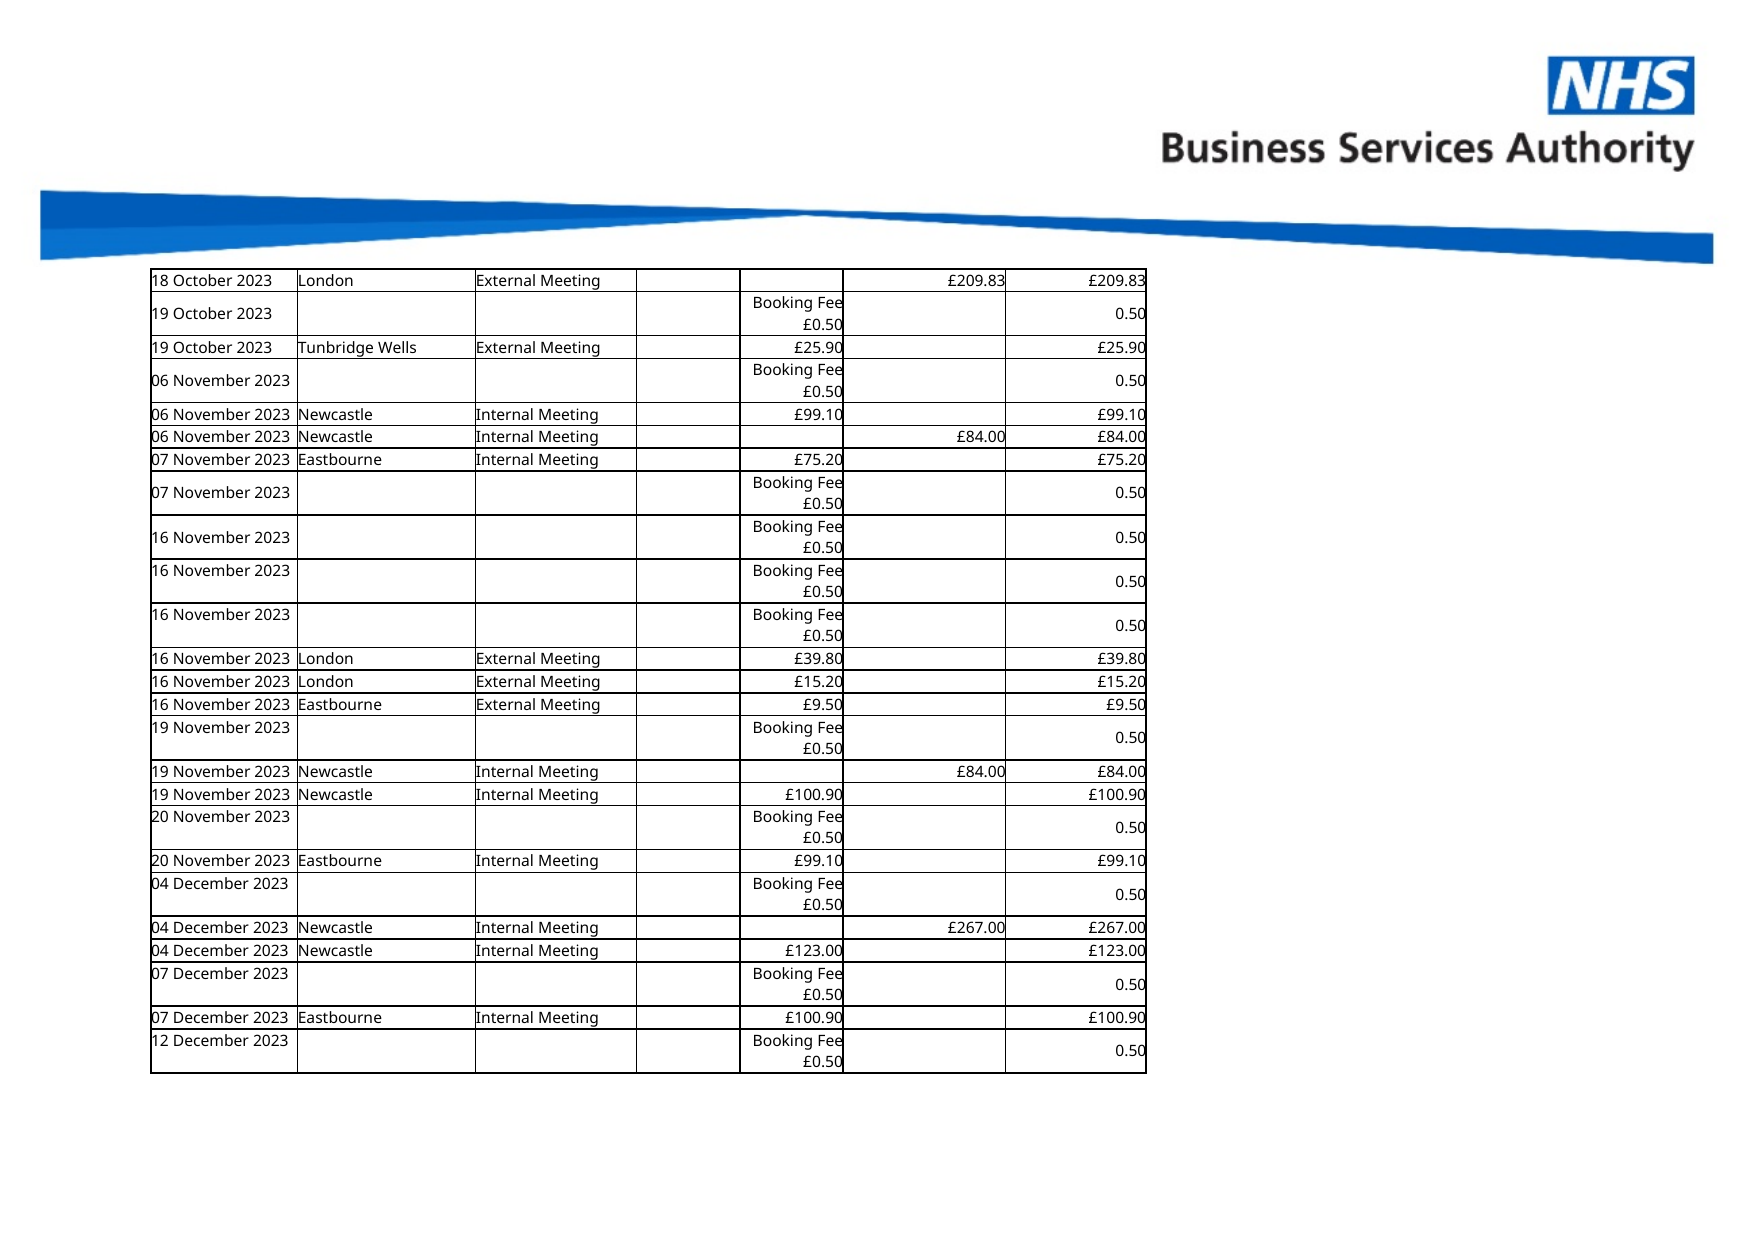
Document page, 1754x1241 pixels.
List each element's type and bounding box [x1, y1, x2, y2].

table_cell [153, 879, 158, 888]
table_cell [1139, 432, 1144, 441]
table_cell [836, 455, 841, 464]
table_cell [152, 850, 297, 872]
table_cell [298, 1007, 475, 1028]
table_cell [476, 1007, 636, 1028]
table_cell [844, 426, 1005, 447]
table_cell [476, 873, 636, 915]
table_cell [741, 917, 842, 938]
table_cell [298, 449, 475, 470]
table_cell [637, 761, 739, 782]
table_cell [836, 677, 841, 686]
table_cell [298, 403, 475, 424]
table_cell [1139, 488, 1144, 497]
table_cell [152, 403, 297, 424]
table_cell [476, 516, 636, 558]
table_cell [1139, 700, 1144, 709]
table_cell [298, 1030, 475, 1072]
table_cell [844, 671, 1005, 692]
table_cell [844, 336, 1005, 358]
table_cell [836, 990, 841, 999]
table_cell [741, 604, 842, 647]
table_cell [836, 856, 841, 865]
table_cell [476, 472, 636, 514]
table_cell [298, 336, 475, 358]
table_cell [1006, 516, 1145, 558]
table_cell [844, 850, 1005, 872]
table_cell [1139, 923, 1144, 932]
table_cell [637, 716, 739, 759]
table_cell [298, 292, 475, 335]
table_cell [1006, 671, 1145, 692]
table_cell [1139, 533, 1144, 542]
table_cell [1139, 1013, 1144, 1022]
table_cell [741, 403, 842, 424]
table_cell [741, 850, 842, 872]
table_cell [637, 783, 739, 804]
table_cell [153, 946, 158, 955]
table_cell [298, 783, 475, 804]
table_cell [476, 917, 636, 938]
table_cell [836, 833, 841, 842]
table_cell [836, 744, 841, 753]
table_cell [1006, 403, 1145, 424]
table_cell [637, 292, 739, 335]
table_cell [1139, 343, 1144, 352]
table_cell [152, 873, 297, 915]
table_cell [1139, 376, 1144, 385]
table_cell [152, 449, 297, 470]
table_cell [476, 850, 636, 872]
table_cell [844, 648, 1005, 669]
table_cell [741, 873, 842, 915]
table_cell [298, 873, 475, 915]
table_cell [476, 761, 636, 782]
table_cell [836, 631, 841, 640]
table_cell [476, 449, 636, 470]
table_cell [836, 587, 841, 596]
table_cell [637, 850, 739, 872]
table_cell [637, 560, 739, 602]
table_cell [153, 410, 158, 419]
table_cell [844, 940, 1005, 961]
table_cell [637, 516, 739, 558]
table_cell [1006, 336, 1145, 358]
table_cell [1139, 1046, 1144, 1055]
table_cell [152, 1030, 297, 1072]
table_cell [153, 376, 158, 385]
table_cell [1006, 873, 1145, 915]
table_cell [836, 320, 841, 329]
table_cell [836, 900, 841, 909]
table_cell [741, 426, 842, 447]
picture [0, 0, 1748, 266]
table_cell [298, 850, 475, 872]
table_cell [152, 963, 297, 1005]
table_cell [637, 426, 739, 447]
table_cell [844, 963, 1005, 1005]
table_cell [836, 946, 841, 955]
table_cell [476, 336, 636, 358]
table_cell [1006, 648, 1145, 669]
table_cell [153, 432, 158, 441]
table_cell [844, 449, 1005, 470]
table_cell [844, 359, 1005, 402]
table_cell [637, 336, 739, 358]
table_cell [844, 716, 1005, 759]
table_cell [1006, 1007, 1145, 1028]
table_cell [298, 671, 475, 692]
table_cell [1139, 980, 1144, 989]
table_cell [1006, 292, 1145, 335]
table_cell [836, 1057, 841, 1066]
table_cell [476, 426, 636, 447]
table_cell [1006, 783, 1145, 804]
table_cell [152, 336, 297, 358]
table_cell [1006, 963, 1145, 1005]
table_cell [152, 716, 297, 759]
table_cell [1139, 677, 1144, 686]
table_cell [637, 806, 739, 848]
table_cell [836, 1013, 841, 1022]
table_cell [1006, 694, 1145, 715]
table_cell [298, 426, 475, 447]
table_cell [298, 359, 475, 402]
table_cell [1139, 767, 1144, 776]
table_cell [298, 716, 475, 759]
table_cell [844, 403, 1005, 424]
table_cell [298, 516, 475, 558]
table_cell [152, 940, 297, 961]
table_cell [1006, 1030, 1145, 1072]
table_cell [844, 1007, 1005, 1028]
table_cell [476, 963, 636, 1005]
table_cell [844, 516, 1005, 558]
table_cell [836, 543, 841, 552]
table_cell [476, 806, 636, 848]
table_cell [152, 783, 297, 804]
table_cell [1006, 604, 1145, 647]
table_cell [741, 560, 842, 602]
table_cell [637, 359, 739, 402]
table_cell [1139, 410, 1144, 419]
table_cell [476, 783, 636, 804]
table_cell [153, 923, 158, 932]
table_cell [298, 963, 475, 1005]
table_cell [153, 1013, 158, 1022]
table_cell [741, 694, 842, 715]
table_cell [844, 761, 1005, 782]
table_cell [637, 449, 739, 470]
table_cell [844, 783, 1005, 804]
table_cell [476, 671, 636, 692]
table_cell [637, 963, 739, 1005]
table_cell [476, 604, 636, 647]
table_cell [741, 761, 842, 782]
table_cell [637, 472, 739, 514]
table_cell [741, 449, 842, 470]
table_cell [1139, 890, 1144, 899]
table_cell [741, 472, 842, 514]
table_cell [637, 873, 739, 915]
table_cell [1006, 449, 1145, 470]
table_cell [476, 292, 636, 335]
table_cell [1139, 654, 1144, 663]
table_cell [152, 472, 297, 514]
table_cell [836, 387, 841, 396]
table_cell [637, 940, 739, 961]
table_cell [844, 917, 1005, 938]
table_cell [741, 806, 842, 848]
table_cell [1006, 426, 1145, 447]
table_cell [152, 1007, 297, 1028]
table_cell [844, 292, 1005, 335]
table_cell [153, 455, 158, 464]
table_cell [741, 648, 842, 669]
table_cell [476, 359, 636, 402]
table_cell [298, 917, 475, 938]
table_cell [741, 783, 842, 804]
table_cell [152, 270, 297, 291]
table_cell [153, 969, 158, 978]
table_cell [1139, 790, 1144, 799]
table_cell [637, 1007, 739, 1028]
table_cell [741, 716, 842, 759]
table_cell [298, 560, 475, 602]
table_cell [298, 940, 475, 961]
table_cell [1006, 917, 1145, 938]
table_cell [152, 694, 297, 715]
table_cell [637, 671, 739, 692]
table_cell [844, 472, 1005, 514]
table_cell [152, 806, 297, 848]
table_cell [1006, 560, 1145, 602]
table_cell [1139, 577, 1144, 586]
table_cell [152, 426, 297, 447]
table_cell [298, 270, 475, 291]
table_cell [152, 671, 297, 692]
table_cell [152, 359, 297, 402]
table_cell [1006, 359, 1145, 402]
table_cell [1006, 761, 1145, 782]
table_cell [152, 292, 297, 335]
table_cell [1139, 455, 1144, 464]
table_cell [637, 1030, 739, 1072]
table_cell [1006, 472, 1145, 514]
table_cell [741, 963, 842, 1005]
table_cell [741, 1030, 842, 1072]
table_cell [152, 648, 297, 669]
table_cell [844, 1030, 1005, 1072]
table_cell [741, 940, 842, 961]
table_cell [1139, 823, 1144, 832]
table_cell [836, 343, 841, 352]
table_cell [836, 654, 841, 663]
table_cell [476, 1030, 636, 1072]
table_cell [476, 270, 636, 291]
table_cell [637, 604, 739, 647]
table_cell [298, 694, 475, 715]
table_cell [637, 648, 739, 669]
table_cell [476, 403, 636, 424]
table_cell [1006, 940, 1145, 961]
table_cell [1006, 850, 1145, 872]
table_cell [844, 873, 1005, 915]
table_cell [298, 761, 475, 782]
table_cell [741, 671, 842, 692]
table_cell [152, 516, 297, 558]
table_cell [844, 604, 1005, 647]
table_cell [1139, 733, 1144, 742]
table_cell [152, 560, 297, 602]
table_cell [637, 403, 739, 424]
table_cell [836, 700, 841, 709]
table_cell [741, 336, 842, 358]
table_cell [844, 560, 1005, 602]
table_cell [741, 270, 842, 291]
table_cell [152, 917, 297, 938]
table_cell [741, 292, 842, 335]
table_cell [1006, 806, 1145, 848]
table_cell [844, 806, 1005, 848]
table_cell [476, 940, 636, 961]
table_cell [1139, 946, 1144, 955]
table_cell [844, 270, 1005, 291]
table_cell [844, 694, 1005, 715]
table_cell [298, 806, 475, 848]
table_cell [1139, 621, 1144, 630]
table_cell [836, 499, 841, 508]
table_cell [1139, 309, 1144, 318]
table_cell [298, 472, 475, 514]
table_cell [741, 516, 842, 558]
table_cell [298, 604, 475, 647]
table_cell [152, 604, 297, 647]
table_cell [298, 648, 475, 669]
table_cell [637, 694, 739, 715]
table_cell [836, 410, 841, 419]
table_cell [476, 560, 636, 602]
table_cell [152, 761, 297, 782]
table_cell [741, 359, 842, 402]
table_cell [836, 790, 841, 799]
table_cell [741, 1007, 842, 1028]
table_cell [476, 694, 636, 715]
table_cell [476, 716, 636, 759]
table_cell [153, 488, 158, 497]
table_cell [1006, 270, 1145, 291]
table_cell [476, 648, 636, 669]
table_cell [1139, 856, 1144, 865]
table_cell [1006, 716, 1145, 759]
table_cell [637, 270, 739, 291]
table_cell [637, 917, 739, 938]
